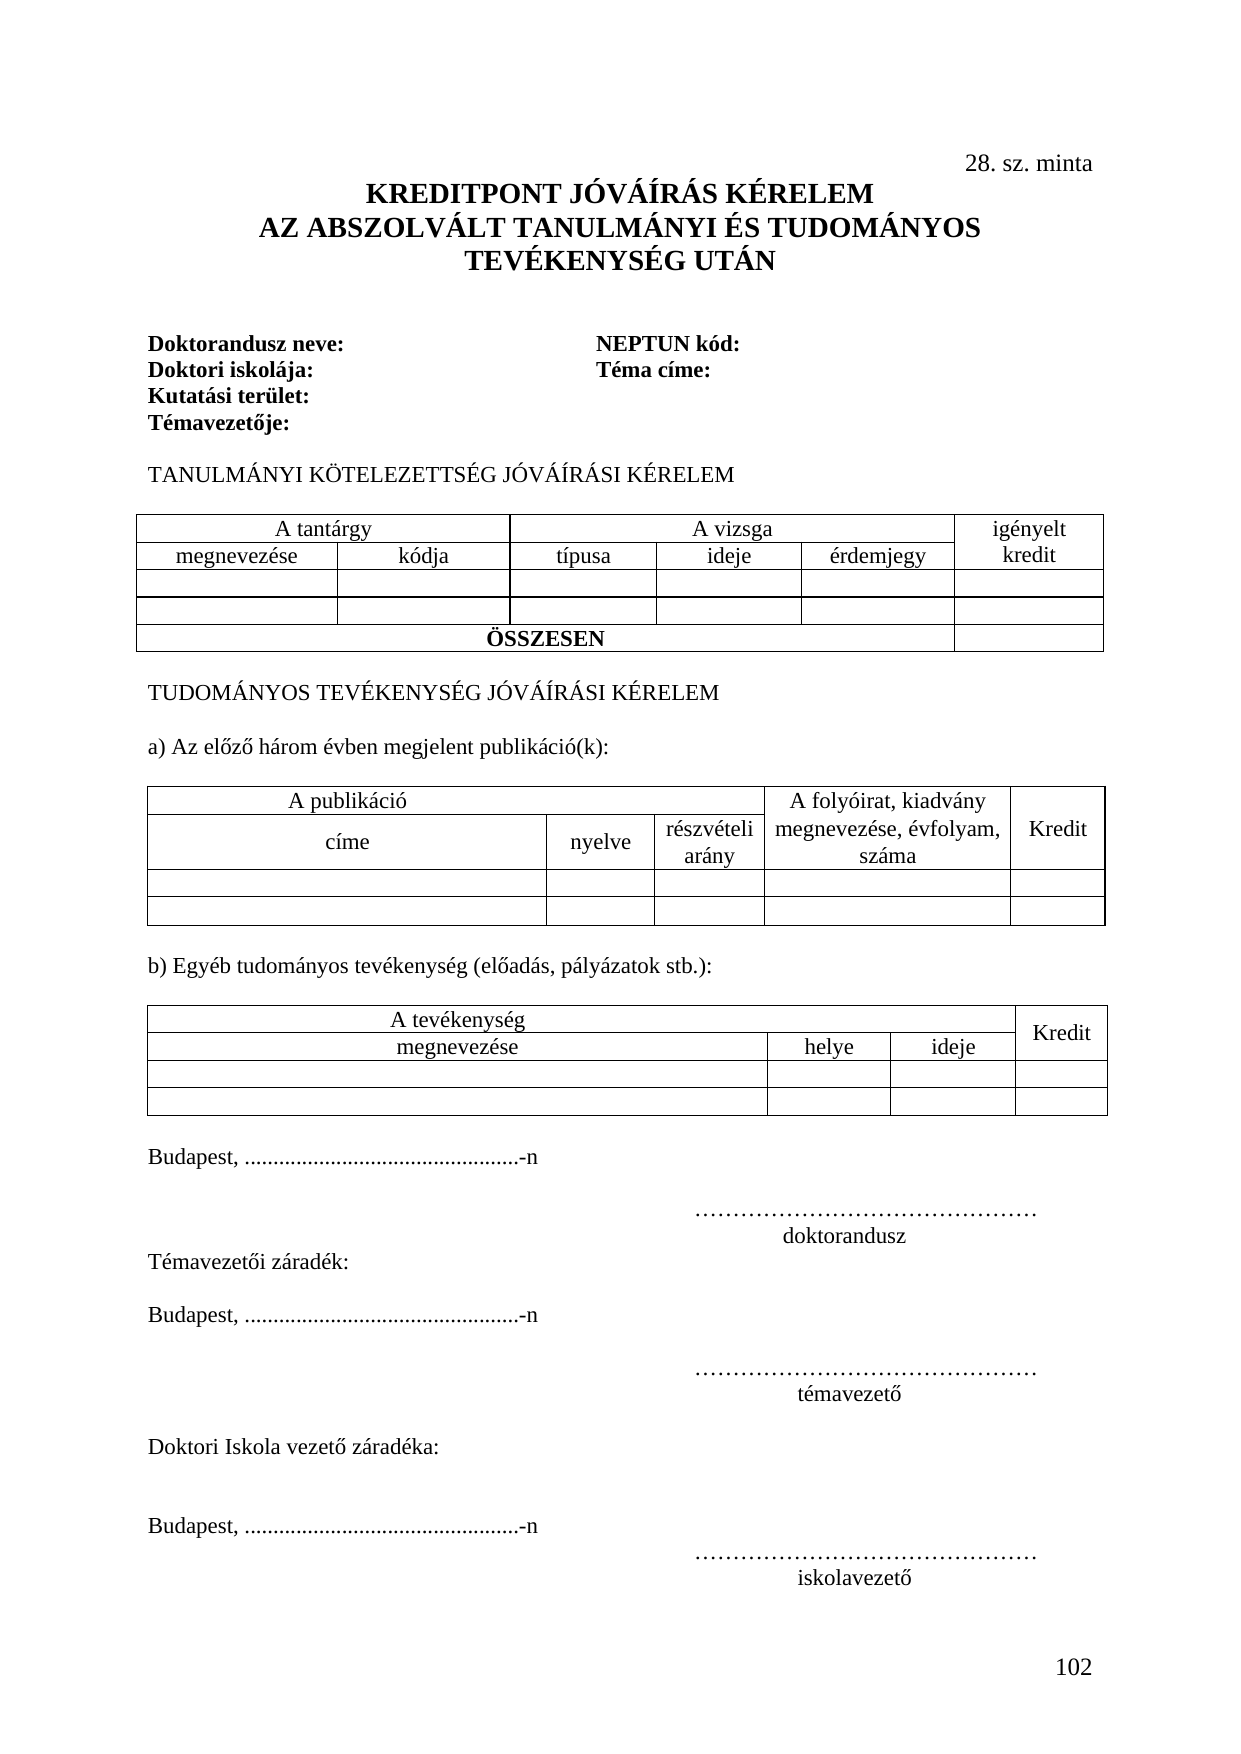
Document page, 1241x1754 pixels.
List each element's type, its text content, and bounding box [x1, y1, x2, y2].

text témavezető [148, 1380, 1093, 1406]
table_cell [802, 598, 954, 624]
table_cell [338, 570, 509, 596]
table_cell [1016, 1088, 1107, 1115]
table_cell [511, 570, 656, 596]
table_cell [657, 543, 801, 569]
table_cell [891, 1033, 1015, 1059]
text ……………………………………… [148, 1538, 1093, 1564]
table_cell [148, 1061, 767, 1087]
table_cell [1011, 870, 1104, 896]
text 28. sz. minta [148, 148, 1093, 176]
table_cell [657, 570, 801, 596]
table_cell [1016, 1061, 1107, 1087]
text Doktorandusz neve: NEPTUN kód: [148, 330, 1093, 356]
text Témavezetője: [148, 409, 1093, 435]
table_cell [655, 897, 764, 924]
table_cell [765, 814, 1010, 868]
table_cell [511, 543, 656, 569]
text ……………………………………… [148, 1196, 1093, 1222]
text Doktori Iskola vezető záradéka: [148, 1433, 1093, 1459]
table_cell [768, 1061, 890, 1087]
text ……………………………………… [148, 1354, 1093, 1380]
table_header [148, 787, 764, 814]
text a) Az előző három évben megjelent publikáció(k): [148, 733, 1093, 759]
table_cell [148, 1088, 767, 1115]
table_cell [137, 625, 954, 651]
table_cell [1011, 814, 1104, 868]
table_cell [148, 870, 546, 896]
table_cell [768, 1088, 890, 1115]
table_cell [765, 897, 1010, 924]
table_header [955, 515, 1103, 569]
text iskolavezető [148, 1564, 1093, 1591]
text b) Egyéb tudományos tevékenység (előadás, pályázatok stb.): [148, 952, 1093, 978]
text TUDOMÁNYOS TEVÉKENYSÉG JÓVÁÍRÁSI KÉRELEM [148, 678, 1093, 705]
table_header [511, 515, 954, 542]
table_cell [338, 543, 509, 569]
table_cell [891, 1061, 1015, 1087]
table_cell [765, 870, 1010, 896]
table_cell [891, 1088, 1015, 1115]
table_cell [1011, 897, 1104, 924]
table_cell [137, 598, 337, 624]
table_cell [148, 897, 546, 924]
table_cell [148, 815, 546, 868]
text Budapest, ................................................-n [148, 1301, 1093, 1327]
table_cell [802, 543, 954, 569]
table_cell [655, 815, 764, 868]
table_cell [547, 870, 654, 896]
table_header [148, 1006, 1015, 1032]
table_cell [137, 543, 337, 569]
text KREDITPONT jóváírás kérelem [148, 176, 1093, 210]
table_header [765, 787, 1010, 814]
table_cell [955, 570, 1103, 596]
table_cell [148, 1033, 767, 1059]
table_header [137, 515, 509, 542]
text az abszolvált TANULMÁNYI ÉS tudományos tevékenység után [148, 210, 1093, 277]
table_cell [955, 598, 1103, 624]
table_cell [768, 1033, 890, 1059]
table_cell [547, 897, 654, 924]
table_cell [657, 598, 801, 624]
text TANULMÁNYI KÖTELEZETTSÉG JÓVÁÍRÁSI KÉRELEM [148, 461, 1093, 488]
text Kutatási terület: [148, 382, 1093, 409]
text doktorandusz [148, 1222, 1093, 1248]
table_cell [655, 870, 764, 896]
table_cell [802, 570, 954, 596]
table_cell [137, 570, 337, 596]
text Budapest, ................................................-n [148, 1512, 1093, 1538]
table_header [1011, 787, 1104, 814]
text Témavezetői záradék: [148, 1248, 1093, 1274]
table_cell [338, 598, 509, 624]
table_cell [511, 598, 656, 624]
text Doktori iskolája: Téma címe: [148, 356, 1093, 382]
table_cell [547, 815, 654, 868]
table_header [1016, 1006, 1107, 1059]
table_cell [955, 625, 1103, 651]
text Budapest, ................................................-n [148, 1143, 1093, 1169]
